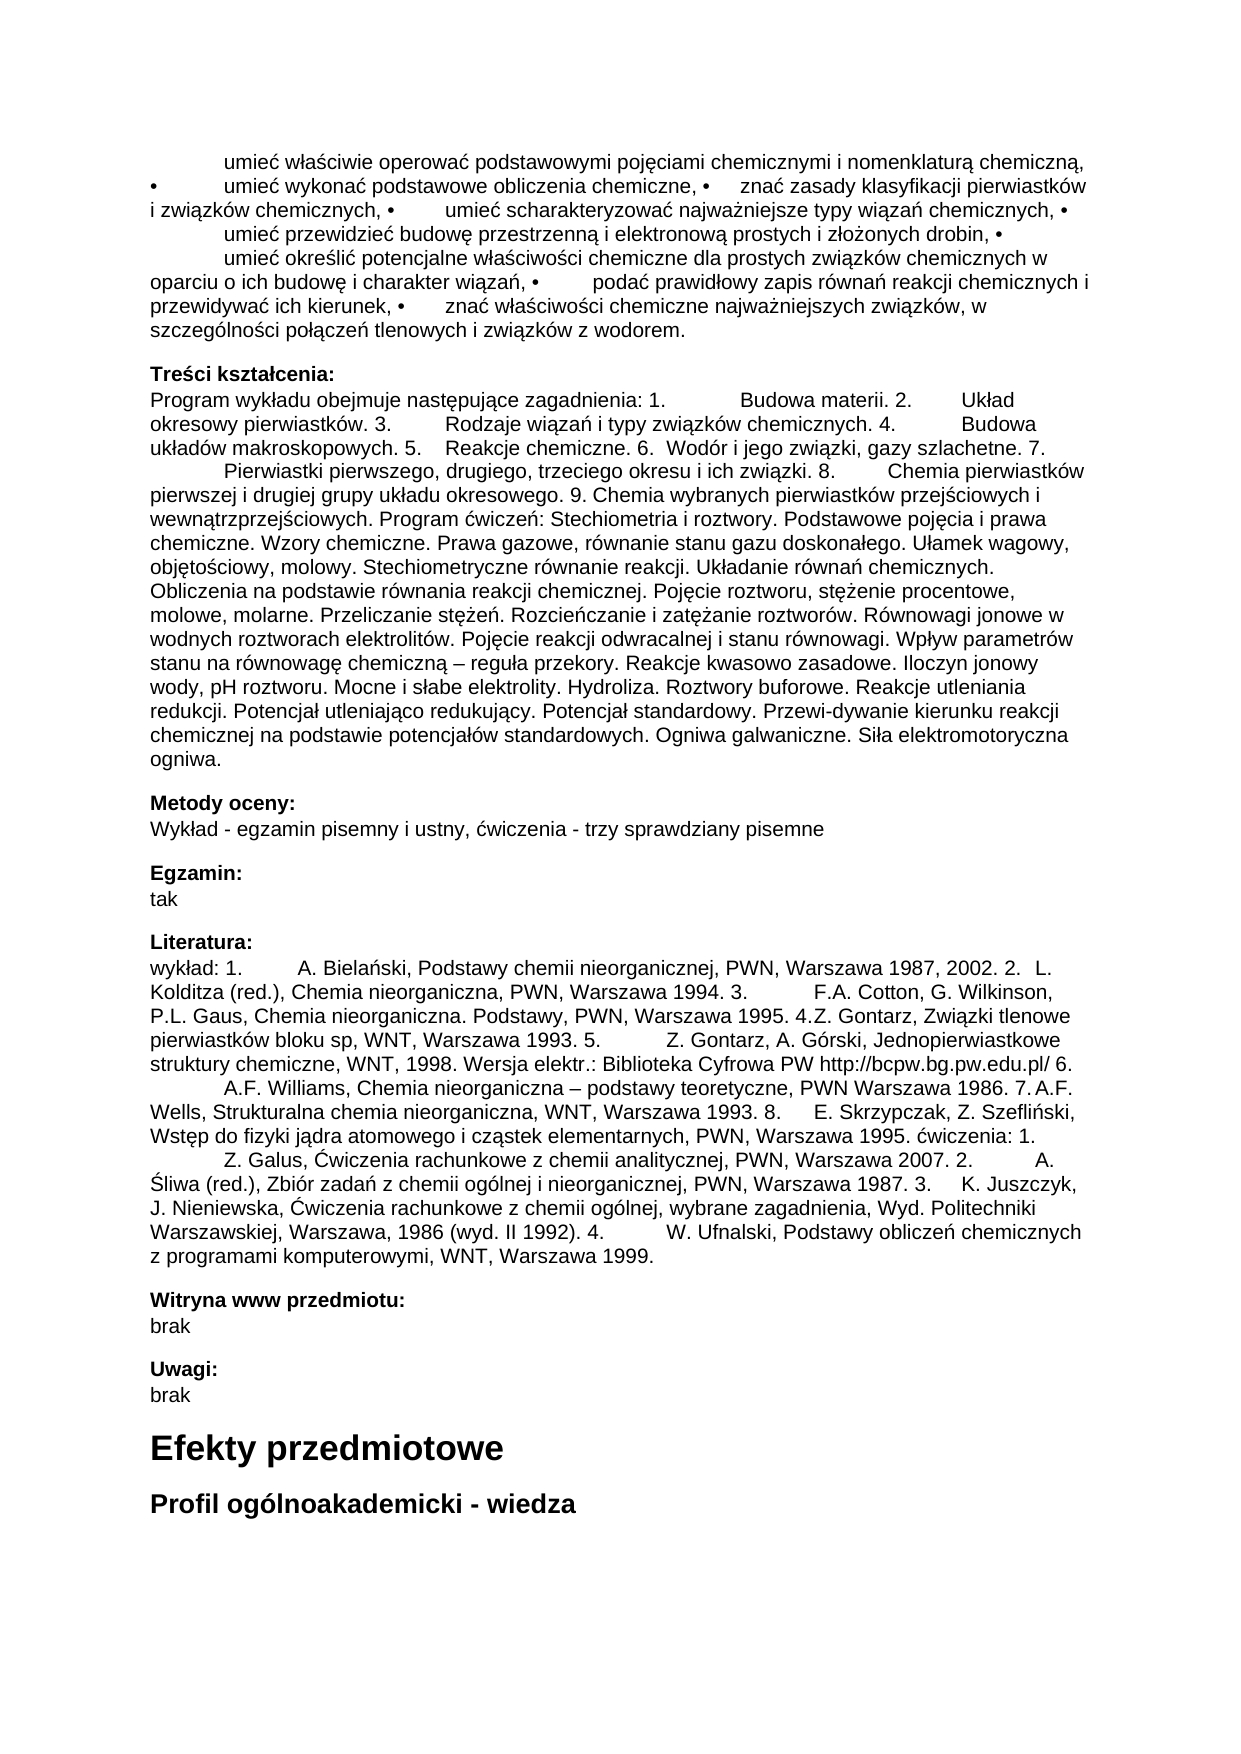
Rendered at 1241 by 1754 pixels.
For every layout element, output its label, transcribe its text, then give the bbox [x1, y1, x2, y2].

text tak [150, 886, 1090, 910]
subtitle Efekty przedmiotowe [150, 1427, 1090, 1468]
text Literatura: [150, 930, 1090, 954]
text brak [150, 1313, 1090, 1337]
text Metody oceny: [150, 791, 1090, 814]
text Egzamin: [150, 860, 1090, 884]
text Witryna www przedmiotu: [150, 1287, 1090, 1311]
text Wykład - egzamin pisemny i ustny, ćwiczenia - trzy sprawdziany pisemne [150, 817, 1090, 841]
text brak [150, 1383, 1090, 1407]
text Uwagi: [150, 1357, 1090, 1381]
subtitle Profil ogólnoakademicki - wiedza [150, 1488, 1090, 1519]
text Treści kształcenia: [150, 361, 1090, 385]
text wykład: 1. A. Bielański, Podstawy chemii nieorganicznej, PWN, Warszawa 1987, 2002. 2. L. Kolditza (red.), Chemia nieorganiczna, PWN, Warszawa 1994. 3. F.A. Cotton, G. Wilkinson, P.L. Gaus, Chemia nieorganiczna. Podstawy, PWN, Warszawa 1995. 4. Z. Gontarz, Związki tlenowe pierwiastków bloku sp, WNT, Warszawa 1993. 5. Z. Gontarz, A. Górski, Jednopierwiastkowe struktury chemiczne, WNT, 1998. Wersja elektr.: Biblioteka Cyfrowa PW http://bcpw.bg.pw.edu.pl/ 6. A.F. Williams, Chemia nieorganiczna – podstawy teoretyczne, PWN Warszawa 1986. 7. A.F. Wells, Strukturalna chemia nieorganiczna, WNT, Warszawa 1993. 8. E. Skrzypczak, Z. Szefliński, Wstęp do fizyki jądra atomowego i cząstek elementarnych, PWN, Warszawa 1995. ćwiczenia: 1. Z. Galus, Ćwiczenia rachunkowe z chemii analitycznej, PWN, Warszawa 2007. 2. A. Śliwa (red.), Zbiór zadań z chemii ogólnej i nieorganicznej, PWN, Warszawa 1987. 3. K. Juszczyk, J. Nieniewska, Ćwiczenia rachunkowe z chemii ogólnej, wybrane zagadnienia, Wyd. Politechniki Warszawskiej, Warszawa, 1986 (wyd. II 1992). 4. W. Ufnalski, Podstawy obliczeń chemicznych z programami komputerowymi, WNT, Warszawa 1999. [150, 956, 1090, 1268]
text Program wykładu obejmuje następujące zagadnienia: 1. Budowa materii. 2. Układ okresowy pierwiastków. 3. Rodzaje wiązań i typy związków chemicznych. 4. Budowa układów makroskopowych. 5. Reakcje chemiczne. 6. Wodór i jego związki, gazy szlachetne. 7. Pierwiastki pierwszego, drugiego, trzeciego okresu i ich związki. 8. Chemia pierwiastków pierwszej i drugiej grupy układu okresowego. 9. Chemia wybranych pierwiastków przejściowych i wewnątrzprzejściowych. Program ćwiczeń: Stechiometria i roztwory. Podstawowe pojęcia i prawa chemiczne. Wzory chemiczne. Prawa gazowe, równanie stanu gazu doskonałego. Ułamek wagowy, objętościowy, molowy. Stechiometryczne równanie reakcji. Układanie równań chemicznych. Obliczenia na podstawie równania reakcji chemicznej. Pojęcie roztworu, stężenie procentowe, molowe, molarne. Przeliczanie stężeń. Rozcieńczanie i zatężanie roztworów. Równowagi jonowe w wodnych roztworach elektrolitów. Pojęcie reakcji odwracalnej i stanu równowagi. Wpływ parametrów stanu na równowagę chemiczną – reguła przekory. Reakcje kwasowo zasadowe. Iloczyn jonowy wody, pH roztworu. Mocne i słabe elektrolity. Hydroliza. Roztwory buforowe. Reakcje utleniania redukcji. Potencjał utleniająco redukujący. Potencjał standardowy. Przewi-dywanie kierunku reakcji chemicznej na podstawie potencjałów standardowych. Ogniwa galwaniczne. Siła elektromotoryczna ogniwa. [150, 387, 1090, 771]
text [150, 150, 1090, 342]
